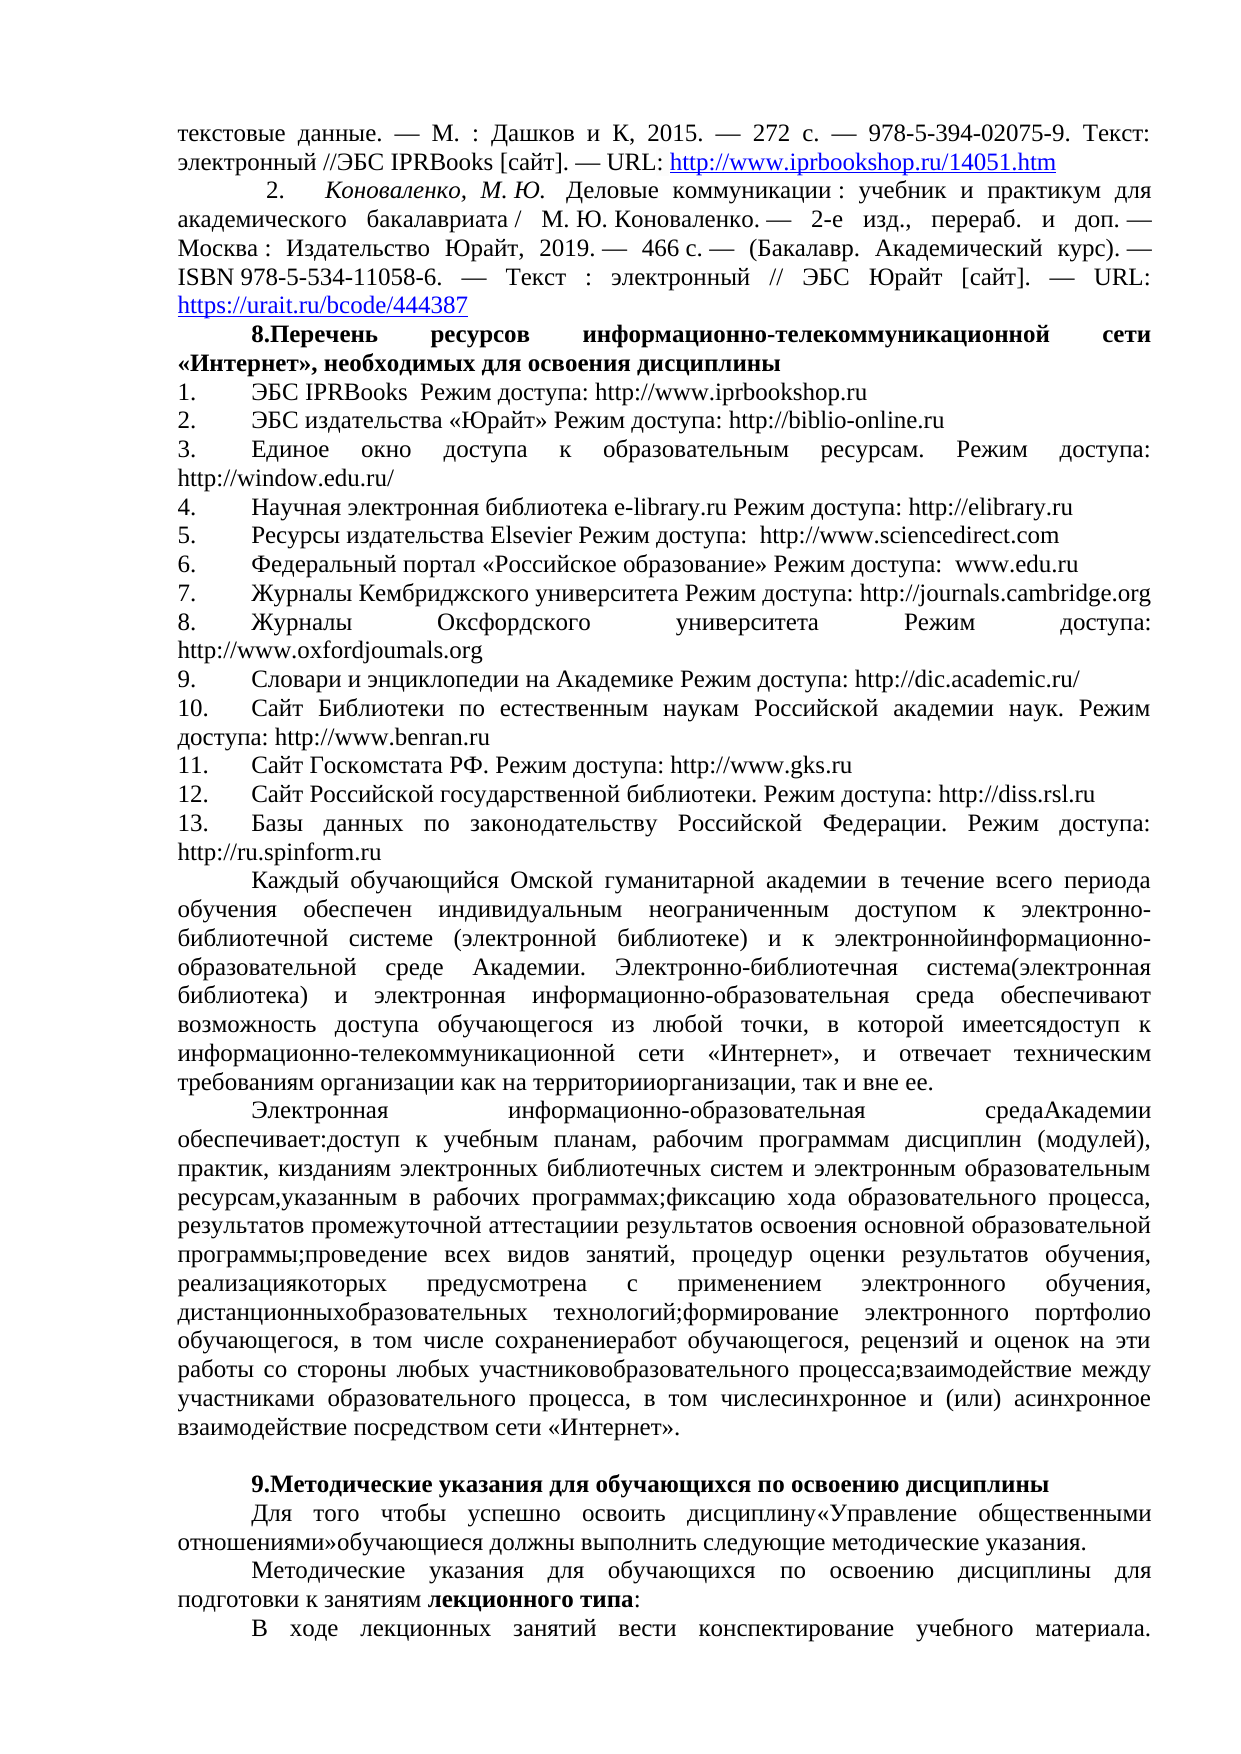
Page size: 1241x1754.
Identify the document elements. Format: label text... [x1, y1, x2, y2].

list ЭБС IPRBooks Режим доступа: http://www.iprbookshop.ru [177, 377, 1152, 406]
list Единое окно доступа к образовательным ресурсам. Режим доступа: http://window.edu.ru/ [177, 434, 1152, 492]
text 8.Перечень ресурсов информационно-телекоммуникационной сети «Интернет», необходимых для освоения дисциплины [177, 319, 1152, 377]
list Сайт Госкомстата РФ. Режим доступа: http://www.gks.ru [177, 751, 1152, 779]
text 9.Методические указания для обучающихся по освоению дисциплины [177, 1469, 1152, 1498]
text Для того чтобы успешно освоить дисциплину«Управление общественными отношениями»обучающиеся должны выполнить следующие методические указания. [177, 1498, 1152, 1556]
list Федеральный портал «Российское образование» Режим доступа: www.edu.ru [177, 549, 1152, 578]
text Электронная информационно-образовательная средаАкадемии обеспечивает:доступ к учебным планам, рабочим программам дисциплин (модулей), практик, кизданиям электронных библиотечных систем и электронным образовательным ресурсам,указанным в рабочих программах;фиксацию хода образовательного процесса, результатов промежуточной аттестациии результатов освоения основной образовательной программы;проведение всех видов занятий, процедур оценки результатов обучения, реализациякоторых предусмотрена с применением электронного обучения, дистанционныхобразовательных технологий;формирование электронного портфолио обучающегося, в том числе сохранениеработ обучающегося, рецензий и оценок на эти работы со стороны любых участниковобразовательного процесса;взаимодействие между участниками образовательного процесса, в том числесинхронное и (или) асинхронное взаимодействие посредством сети «Интернет». [177, 1096, 1152, 1441]
list ЭБС издательства «Юрайт» Режим доступа: http://biblio-online.ru [177, 406, 1152, 434]
text Методические указания для обучающихся по освоению дисциплины для подготовки к занятиям лекционного типа: [177, 1556, 1152, 1613]
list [177, 118, 1152, 176]
list Журналы Кембриджского университета Режим доступа: http://journals.cambridge.org [177, 578, 1152, 607]
list Сайт Российской государственной библиотеки. Режим доступа: http://diss.rsl.ru [177, 779, 1152, 808]
text Каждый обучающийся Омской гуманитарной академии в течение всего периода обучения обеспечен индивидуальным неограниченным доступом к электронно-библиотечной системе (электронной библиотеке) и к электроннойинформационно-образовательной среде Академии. Электронно-библиотечная система(электронная библиотека) и электронная информационно-образовательная среда обеспечивают возможность доступа обучающегося из любой точки, в которой имеетсядоступ к информационно-телекоммуникационной сети «Интернет», и отвечает техническим требованиям организации как на территорииорганизации, так и вне ее. [177, 866, 1152, 1096]
list Коноваленко, М. Ю. Деловые коммуникации : учебник и практикум для академического бакалавриата / М. Ю. Коноваленко. — 2-е изд., перераб. и доп. — Москва : Издательство Юрайт, 2019. — 466 с. — (Бакалавр. Академический курс). — ISBN 978-5-534-11058-6. — Текст : электронный // ЭБС Юрайт [сайт]. — URL: https://urait.ru/bcode/444387 [177, 176, 1152, 319]
list Сайт Библиотеки по естественным наукам Российской академии наук. Режим доступа: http://www.benran.ru [177, 693, 1152, 751]
list Базы данных по законодательству Российской Федерации. Режим доступа: http://ru.spinform.ru [177, 808, 1152, 866]
list Журналы Оксфордского университета Режим доступа: http://www.oxfordjoumals.org [177, 607, 1152, 664]
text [177, 1613, 1152, 1642]
list Научная электронная библиотека e-library.ru Режим доступа: http://elibrary.ru [177, 492, 1152, 521]
list Словари и энциклопедии на Академике Режим доступа: http://dic.academic.ru/ [177, 664, 1152, 693]
list Ресурсы издательства Elsevier Режим доступа: http://www.sciencedirect.com [177, 521, 1152, 549]
